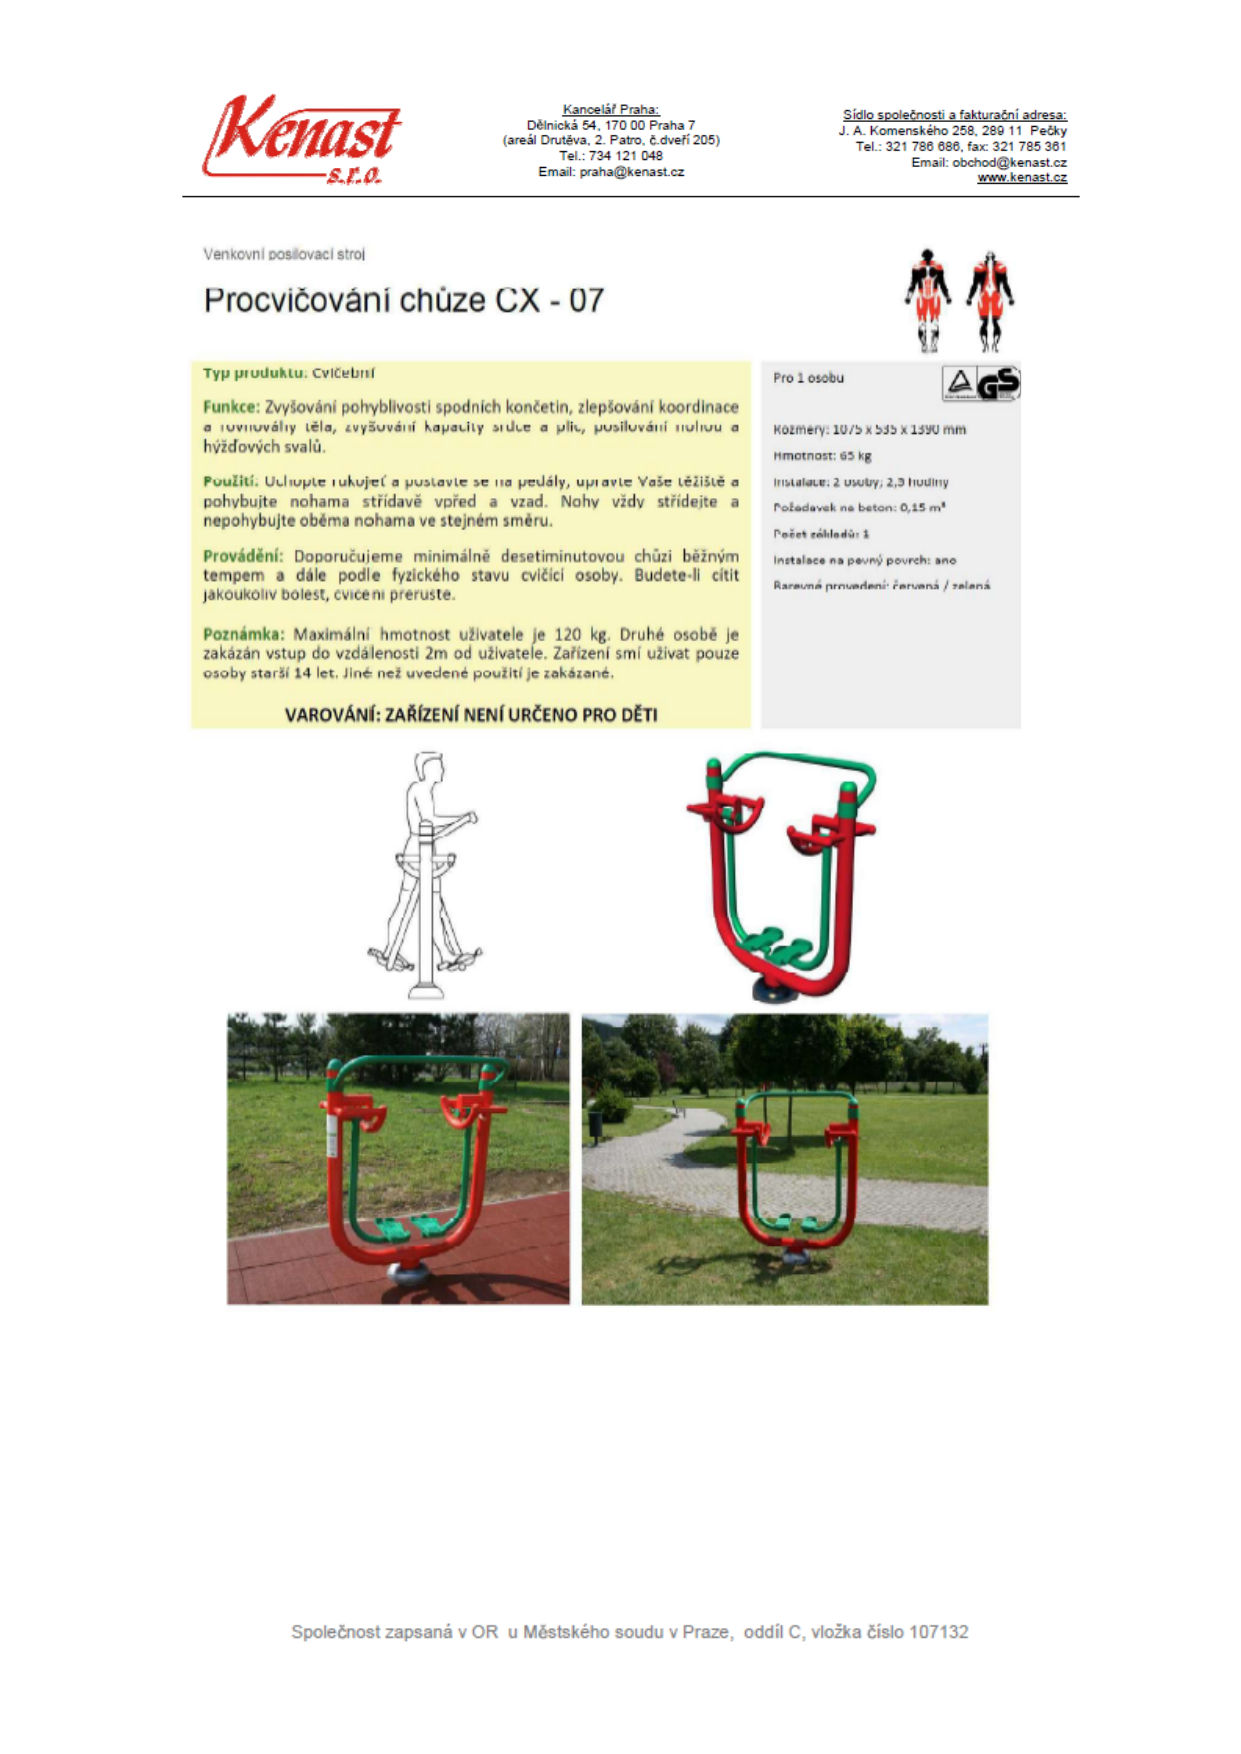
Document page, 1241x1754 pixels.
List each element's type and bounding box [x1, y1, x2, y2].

picture [147, 239, 1022, 1367]
picture [147, 73, 1093, 212]
picture [248, 1606, 992, 1653]
